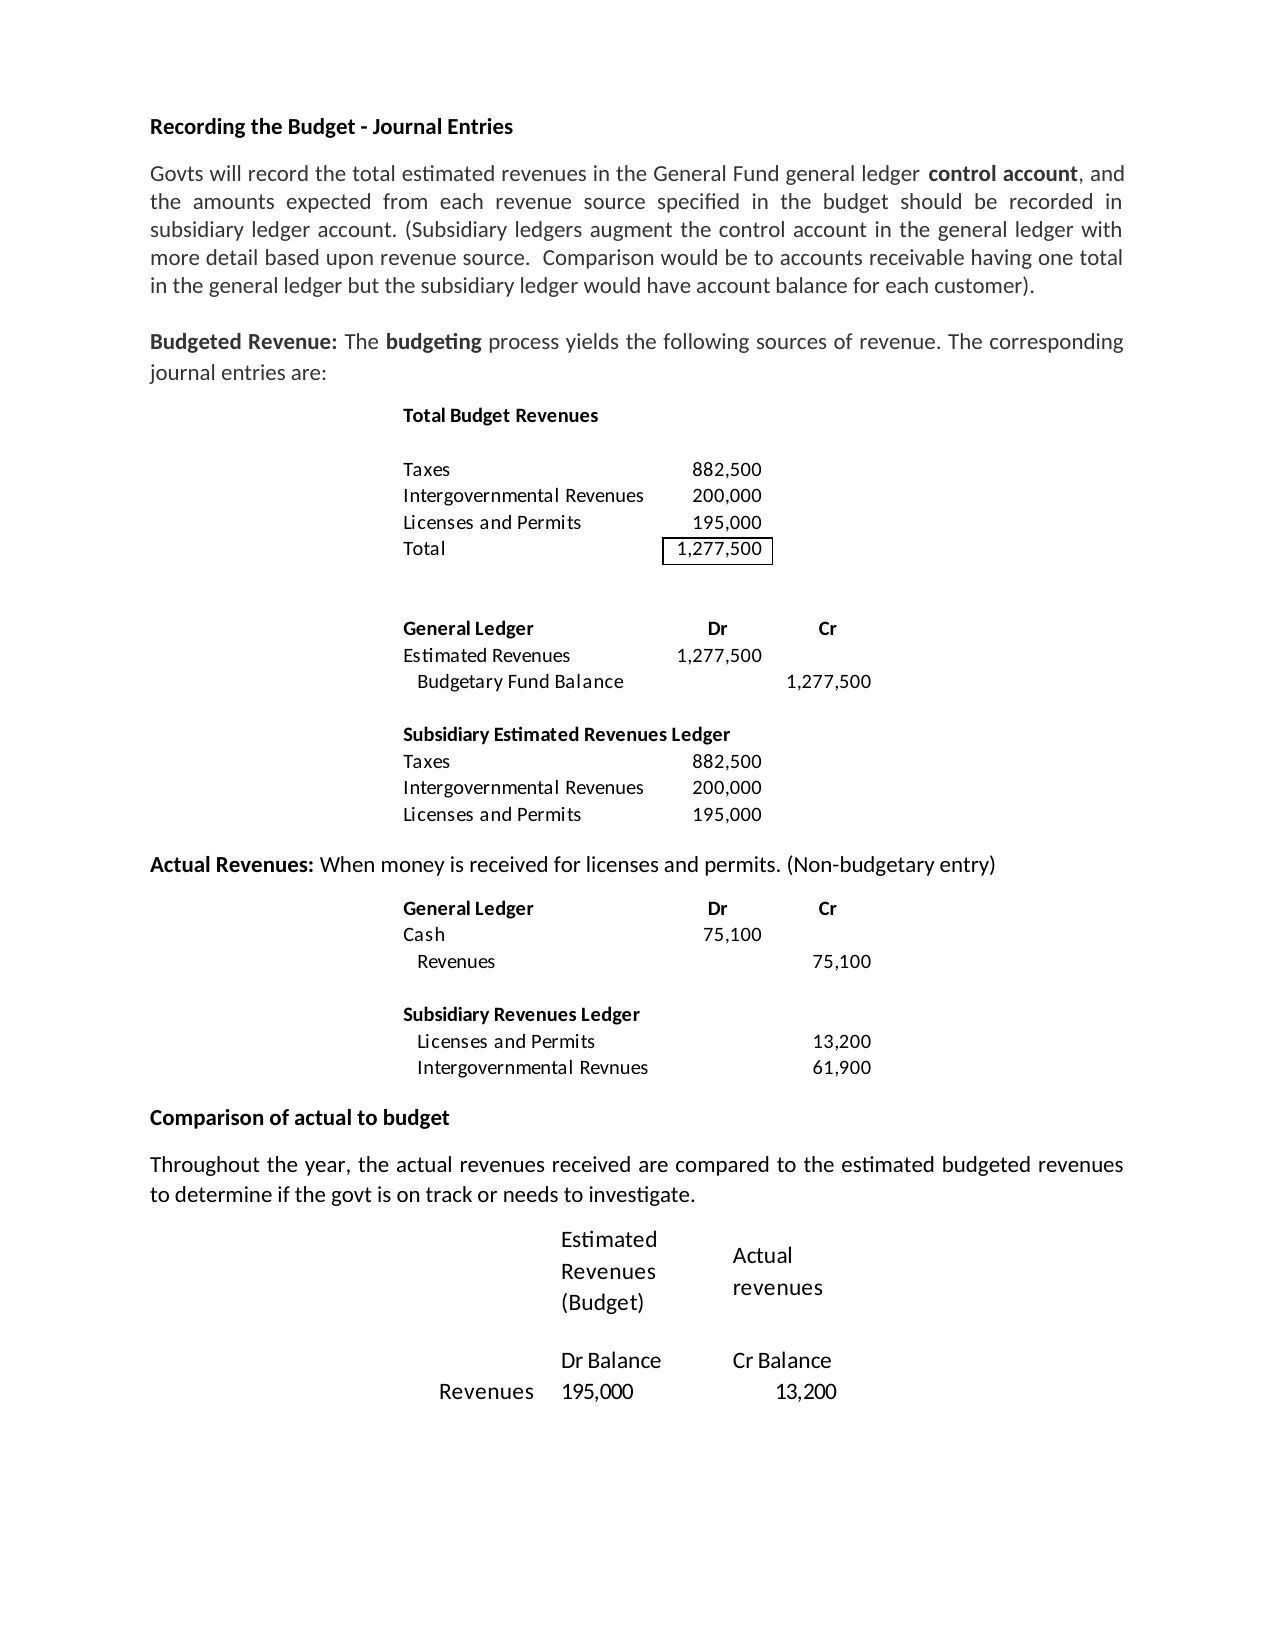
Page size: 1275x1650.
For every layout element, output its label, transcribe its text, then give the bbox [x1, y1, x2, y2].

text Govts will record the total estimated revenues in the General Fund general ledger control account, and the amounts expected from each revenue source specified in the budget should be recorded in subsidiary ledger account. (Subsidiary ledgers augment the control account in the general ledger with more detail based upon revenue source. Comparison would be to accounts receivable having one total in the general ledger but the subsidiary ledger would have account balance for each customer). [150, 159, 1125, 299]
text Recording the Budget - Journal Entries [150, 112, 1125, 141]
text Comparison of actual to budget [150, 1103, 1125, 1131]
text Actual Revenues: When money is received for licenses and permits. (Non-budgetary entry) [150, 850, 1125, 878]
text Throughout the year, the actual revenues received are compared to the estimated budgeted revenues to determine if the govt is on track or needs to investigate. [150, 1150, 1125, 1208]
text Budgeted Revenue: The budgeting process yields the following sources of revenue. The corresponding journal entries are: [150, 327, 1125, 386]
